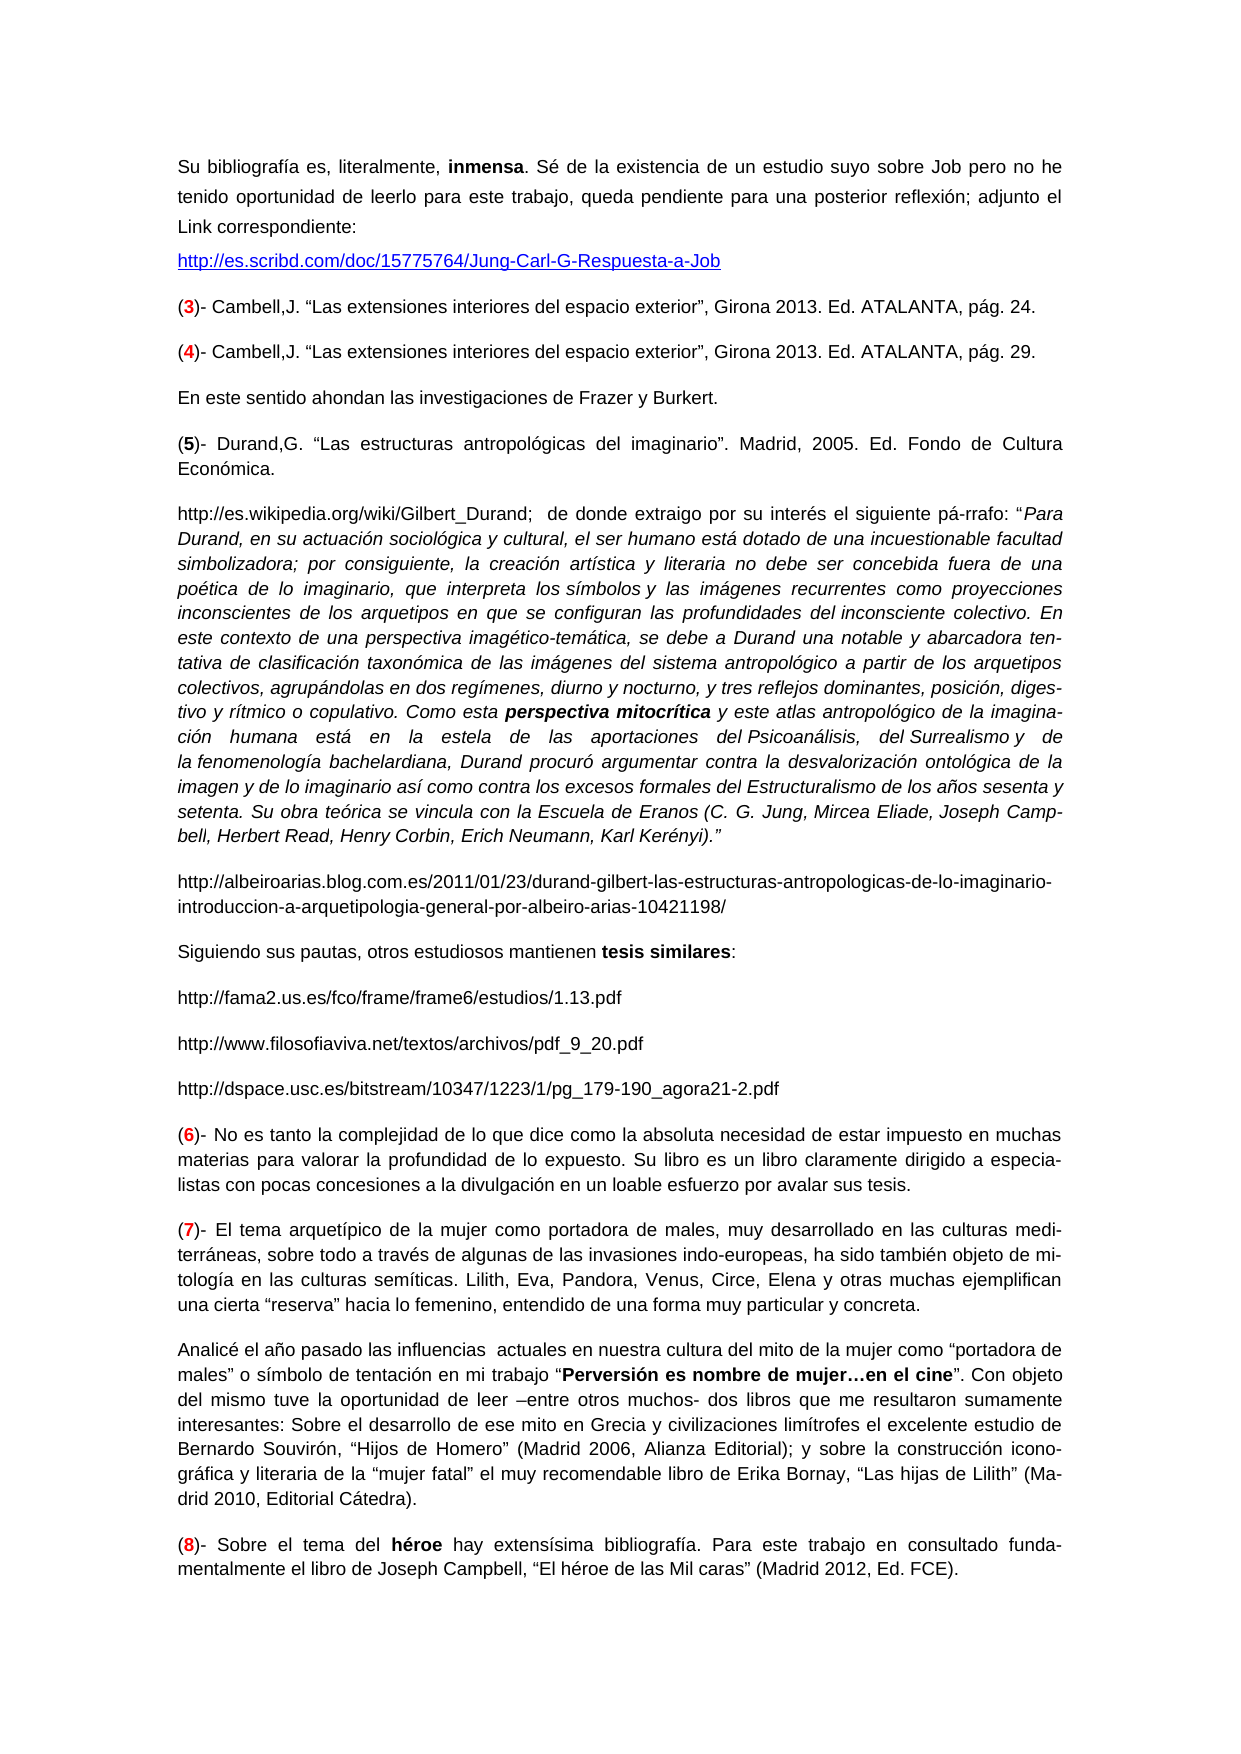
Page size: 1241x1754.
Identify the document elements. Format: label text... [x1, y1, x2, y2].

text http://dspace.usc.es/bitstream/10347/1223/1/pg_179-190_agora21-2.pdf [177, 1078, 1063, 1100]
text (5)- Durand,G. “Las estructuras antropológicas del imaginario”. Madrid, 2005. Ed. Fondo de Cultura Económica. [177, 433, 1063, 479]
text (6)- No es tanto la complejidad de lo que dice como la absoluta necesidad de estar impuesto en muchas materias para valorar la profundidad de lo expuesto. Su libro es un libro claramente dirigido a especia-listas con pocas concesiones a la divulgación en un loable esfuerzo por avalar sus tesis. [177, 1124, 1063, 1195]
text Siguiendo sus pautas, otros estudiosos mantienen tesis similares: [177, 941, 1063, 963]
text Analicé el año pasado las influencias actuales en nuestra cultura del mito de la mujer como “portadora de males” o símbolo de tentación en mi trabajo “Perversión es nombre de mujer…en el cine”. Con objeto del mismo tuve la oportunidad de leer –entre otros muchos- dos libros que me resultaron sumamente interesantes: Sobre el desarrollo de ese mito en Grecia y civilizaciones limítrofes el excelente estudio de Bernardo Souvirón, “Hijos de Homero” (Madrid 2006, Alianza Editorial); y sobre la construcción icono-gráfica y literaria de la “mujer fatal” el muy recomendable libro de Erika Bornay, “Las hijas de Lilith” (Ma-drid 2010, Editorial Cátedra). [177, 1339, 1063, 1509]
text Su bibliografía es, literalmente, inmensa. Sé de la existencia de un estudio suyo sobre Job pero no he tenido oportunidad de leerlo para este trabajo, queda pendiente para una posterior reflexión; adjunto el Link correspondiente: [177, 148, 1063, 238]
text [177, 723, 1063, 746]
text En este sentido ahondan las investigaciones de Frazer y Burkert. [177, 387, 1063, 408]
text http://fama2.us.es/fco/frame/frame6/estudios/1.13.pdf [177, 987, 1063, 1008]
text http://es.scribd.com/doc/15775764/Jung-Carl-G-Respuesta-a-Job [177, 250, 1063, 272]
text (7)- El tema arquetípico de la mujer como portadora de males, muy desarrollado en las culturas medi-terráneas, sobre todo a través de algunas de las invasiones indo-europeas, ha sido también objeto de mi-tología en las culturas semíticas. Lilith, Eva, Pandora, Venus, Circe, Elena y otras muchas ejemplifican una cierta “reserva” hacia lo femenino, entendido de una forma muy particular y concreta. [177, 1219, 1063, 1315]
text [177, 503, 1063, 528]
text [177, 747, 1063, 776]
text http://albeiroarias.blog.com.es/2011/01/23/durand-gilbert-las-estructuras-antropologicas-de-lo-imaginario-introduccion-a-arquetipologia-general-por-albeiro-arias-10421198/ [177, 871, 1063, 917]
text (4)- Cambell,J. “Las extensiones interiores del espacio exterior”, Girona 2013. Ed. ATALANTA, pág. 29. [177, 341, 1063, 363]
text http://www.filosofiaviva.net/textos/archivos/pdf_9_20.pdf [177, 1033, 1063, 1054]
text (3)- Cambell,J. “Las extensiones interiores del espacio exterior”, Girona 2013. Ed. ATALANTA, pág. 24. [177, 296, 1063, 317]
text (8)- Sobre el tema del héroe hay extensísima bibliografía. Para este trabajo en consultado funda-mentalmente el libro de Joseph Campbell, “El héroe de las Mil caras” (Madrid 2012, Ed. FCE). [177, 1533, 1063, 1580]
